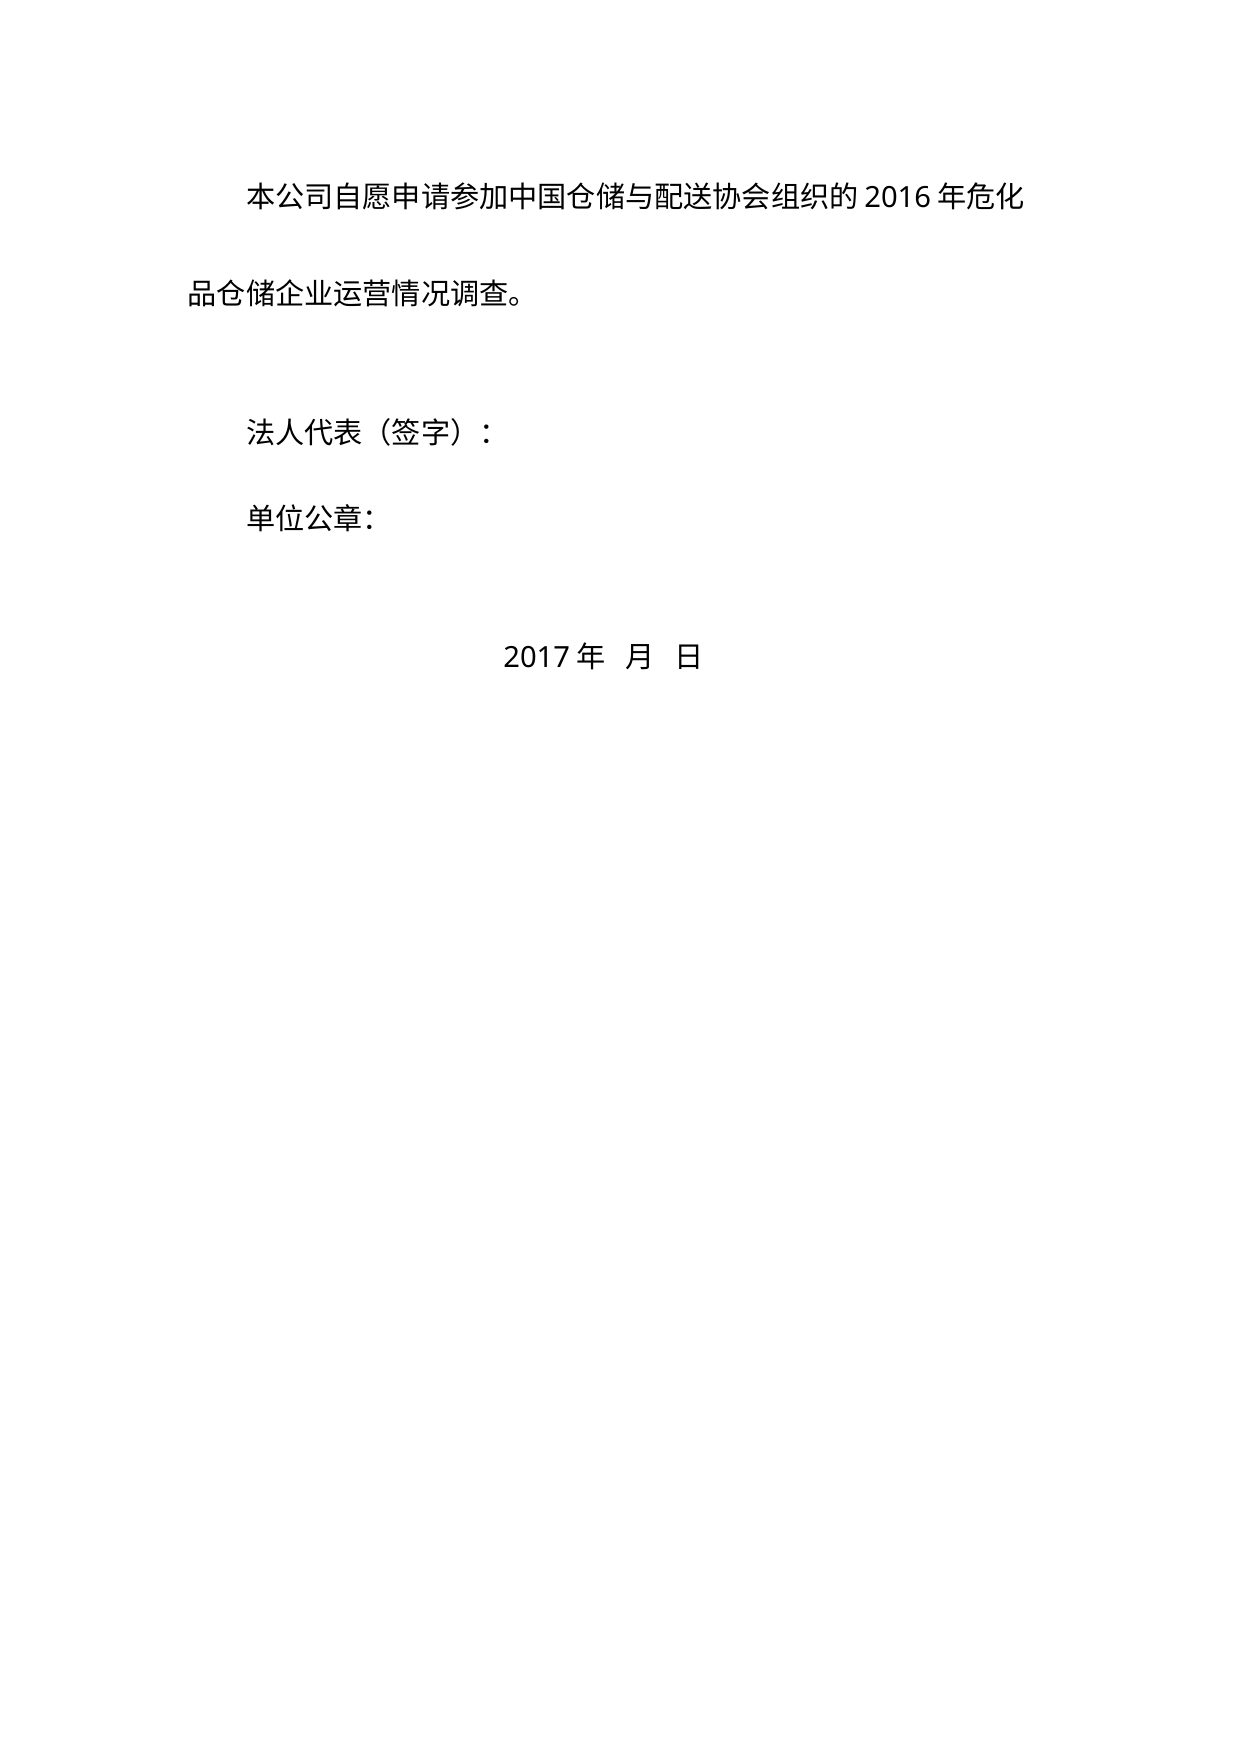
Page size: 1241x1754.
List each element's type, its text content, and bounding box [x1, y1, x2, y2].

text 单位公章： [187, 484, 1053, 549]
text 本公司自愿申请参加中国仓储与配送协会组织的2016年危化品仓储企业运营情况调查。 [187, 162, 1053, 324]
text 2017年 月 日 [187, 622, 1053, 687]
text 法人代表（签字）： [187, 398, 1053, 463]
